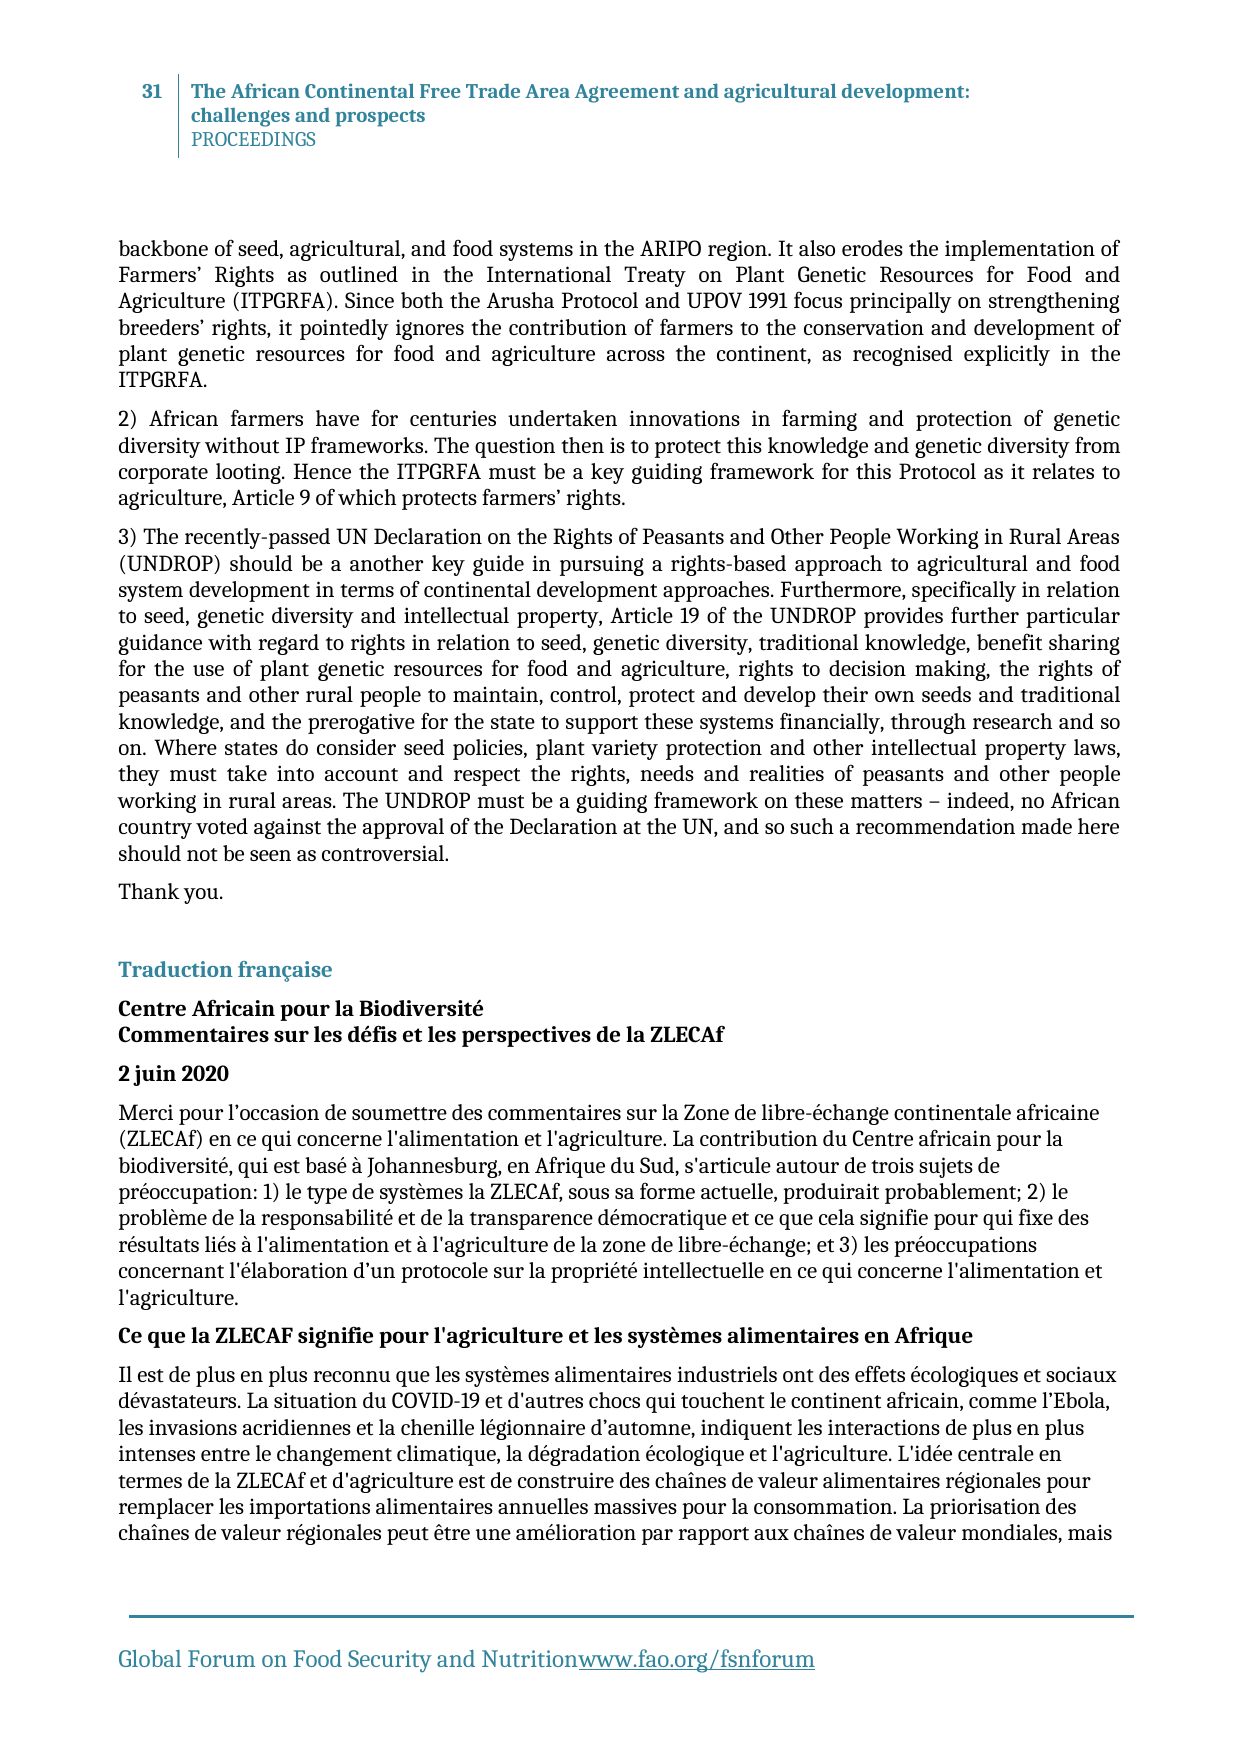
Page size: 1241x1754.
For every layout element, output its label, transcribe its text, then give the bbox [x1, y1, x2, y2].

text 2 juin 2020 [118, 1061, 1122, 1087]
text 3) The recently-passed UN Declaration on the Rights of Peasants and Other People Working in Rural Areas (UNDROP) should be a another key guide in pursuing a rights-based approach to agricultural and food system development in terms of continental development approaches. Furthermore, specifically in relation to seed, genetic diversity and intellectual property, Article 19 of the UNDROP provides further particular guidance with regard to rights in relation to seed, genetic diversity, traditional knowledge, benefit sharing for the use of plant genetic resources for food and agriculture, rights to decision making, the rights of peasants and other rural people to maintain, control, protect and develop their own seeds and traditional knowledge, and the prerogative for the state to support these systems financially, through research and so on. Where states do consider seed policies, plant variety protection and other intellectual property laws, they must take into account and respect the rights, needs and realities of peasants and other people working in rural areas. The UNDROP must be a guiding framework on these matters – indeed, no African country voted against the approval of the Declaration at the UN, and so such a recommendation made here should not be seen as controversial. [118, 524, 1122, 867]
text Ce que la ZLECAF signifie pour l'agriculture et les systèmes alimentaires en Afrique [118, 1323, 1122, 1349]
text 2) African farmers have for centuries undertaken innovations in farming and protection of genetic diversity without IP frameworks. The question then is to protect this knowledge and genetic diversity from corporate looting. Hence the ITPGRFA must be a key guiding framework for this Protocol as it relates to agriculture, Article 9 of which protects farmers’ rights. [118, 406, 1122, 512]
text Thank you. [118, 879, 1122, 906]
text Centre Africain pour la Biodiversité Commentaires sur les défis et les perspectives de la ZLECAf [118, 996, 1122, 1048]
text Traduction française [118, 957, 1122, 983]
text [118, 1362, 1122, 1546]
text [118, 236, 1122, 394]
text Merci pour l’occasion de soumettre des commentaires sur la Zone de libre-échange continentale africaine (ZLECAf) en ce qui concerne l'alimentation et l'agriculture. La contribution du Centre africain pour la biodiversité, qui est basé à Johannesburg, en Afrique du Sud, s'articule autour de trois sujets de préoccupation: 1) le type de systèmes la ZLECAf, sous sa forme actuelle, produirait probablement; 2) le problème de la responsabilité et de la transparence démocratique et ce que cela signifie pour qui fixe des résultats liés à l'alimentation et à l'agriculture de la zone de libre-échange; et 3) les préoccupations concernant l'élaboration d’un protocole sur la propriété intellectuelle en ce qui concerne l'alimentation et l'agriculture. [118, 1100, 1122, 1311]
